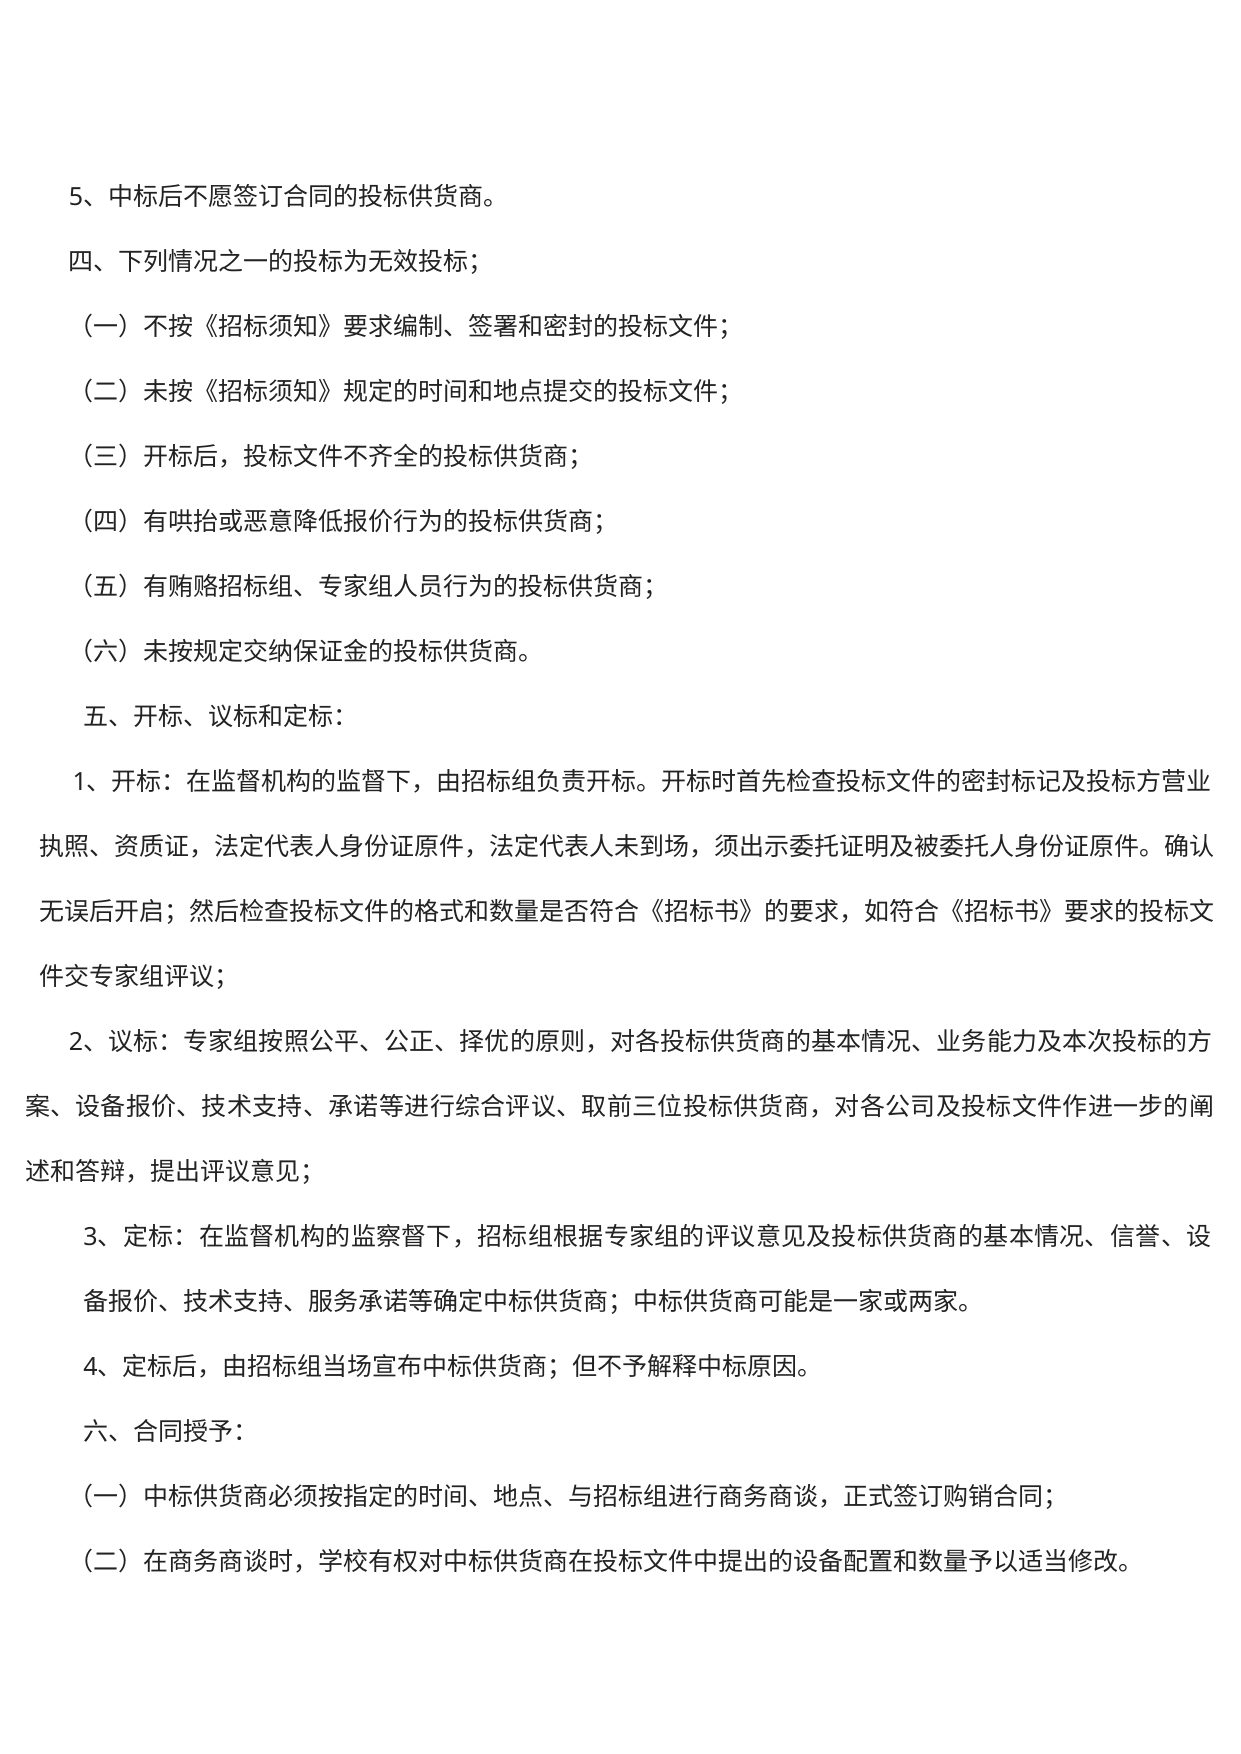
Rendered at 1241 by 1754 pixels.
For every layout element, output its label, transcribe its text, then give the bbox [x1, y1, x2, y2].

text （一）不按《招标须知》要求编制、签署和密封的投标文件； [25, 292, 1215, 357]
text （五）有贿赂招标组、专家组人员行为的投标供货商； [25, 552, 1215, 617]
text 1、开标：在监督机构的监督下，由招标组负责开标。开标时首先检查投标文件的密封标记及投标方营业执照、资质证，法定代表人身份证原件，法定代表人未到场，须出示委托证明及被委托人身份证原件。确认无误后开启；然后检查投标文件的格式和数量是否符合《招标书》的要求，如符合《招标书》要求的投标文件交专家组评议； [39, 747, 1215, 1007]
text 2、议标：专家组按照公平、公正、择优的原则，对各投标供货商的基本情况、业务能力及本次投标的方案、设备报价、技术支持、承诺等进行综合评议、取前三位投标供货商，对各公司及投标文件作进一步的阐述和答辩，提出评议意见； [25, 1007, 1215, 1202]
text 4、定标后，由招标组当场宣布中标供货商；但不予解释中标原因。 [83, 1332, 1215, 1397]
text （三）开标后，投标文件不齐全的投标供货商； [25, 422, 1215, 487]
text 五、开标、议标和定标： [83, 682, 1215, 747]
text （一）中标供货商必须按指定的时间、地点、与招标组进行商务商谈，正式签订购销合同； [25, 1462, 1215, 1527]
text 5、中标后不愿签订合同的投标供货商。 [68, 162, 1215, 227]
text 六、合同授予： [83, 1397, 1215, 1462]
text （二）在商务商谈时，学校有权对中标供货商在投标文件中提出的设备配置和数量予以适当修改。 [25, 1527, 1215, 1592]
text 四、下列情况之一的投标为无效投标； [25, 227, 1215, 292]
text （六）未按规定交纳保证金的投标供货商。 [25, 617, 1215, 682]
text （四）有哄抬或恶意降低报价行为的投标供货商； [25, 487, 1215, 552]
text 3、定标：在监督机构的监察督下，招标组根据专家组的评议意见及投标供货商的基本情况、信誉、设备报价、技术支持、服务承诺等确定中标供货商；中标供货商可能是一家或两家。 [83, 1202, 1215, 1332]
text （二）未按《招标须知》规定的时间和地点提交的投标文件； [25, 357, 1215, 422]
